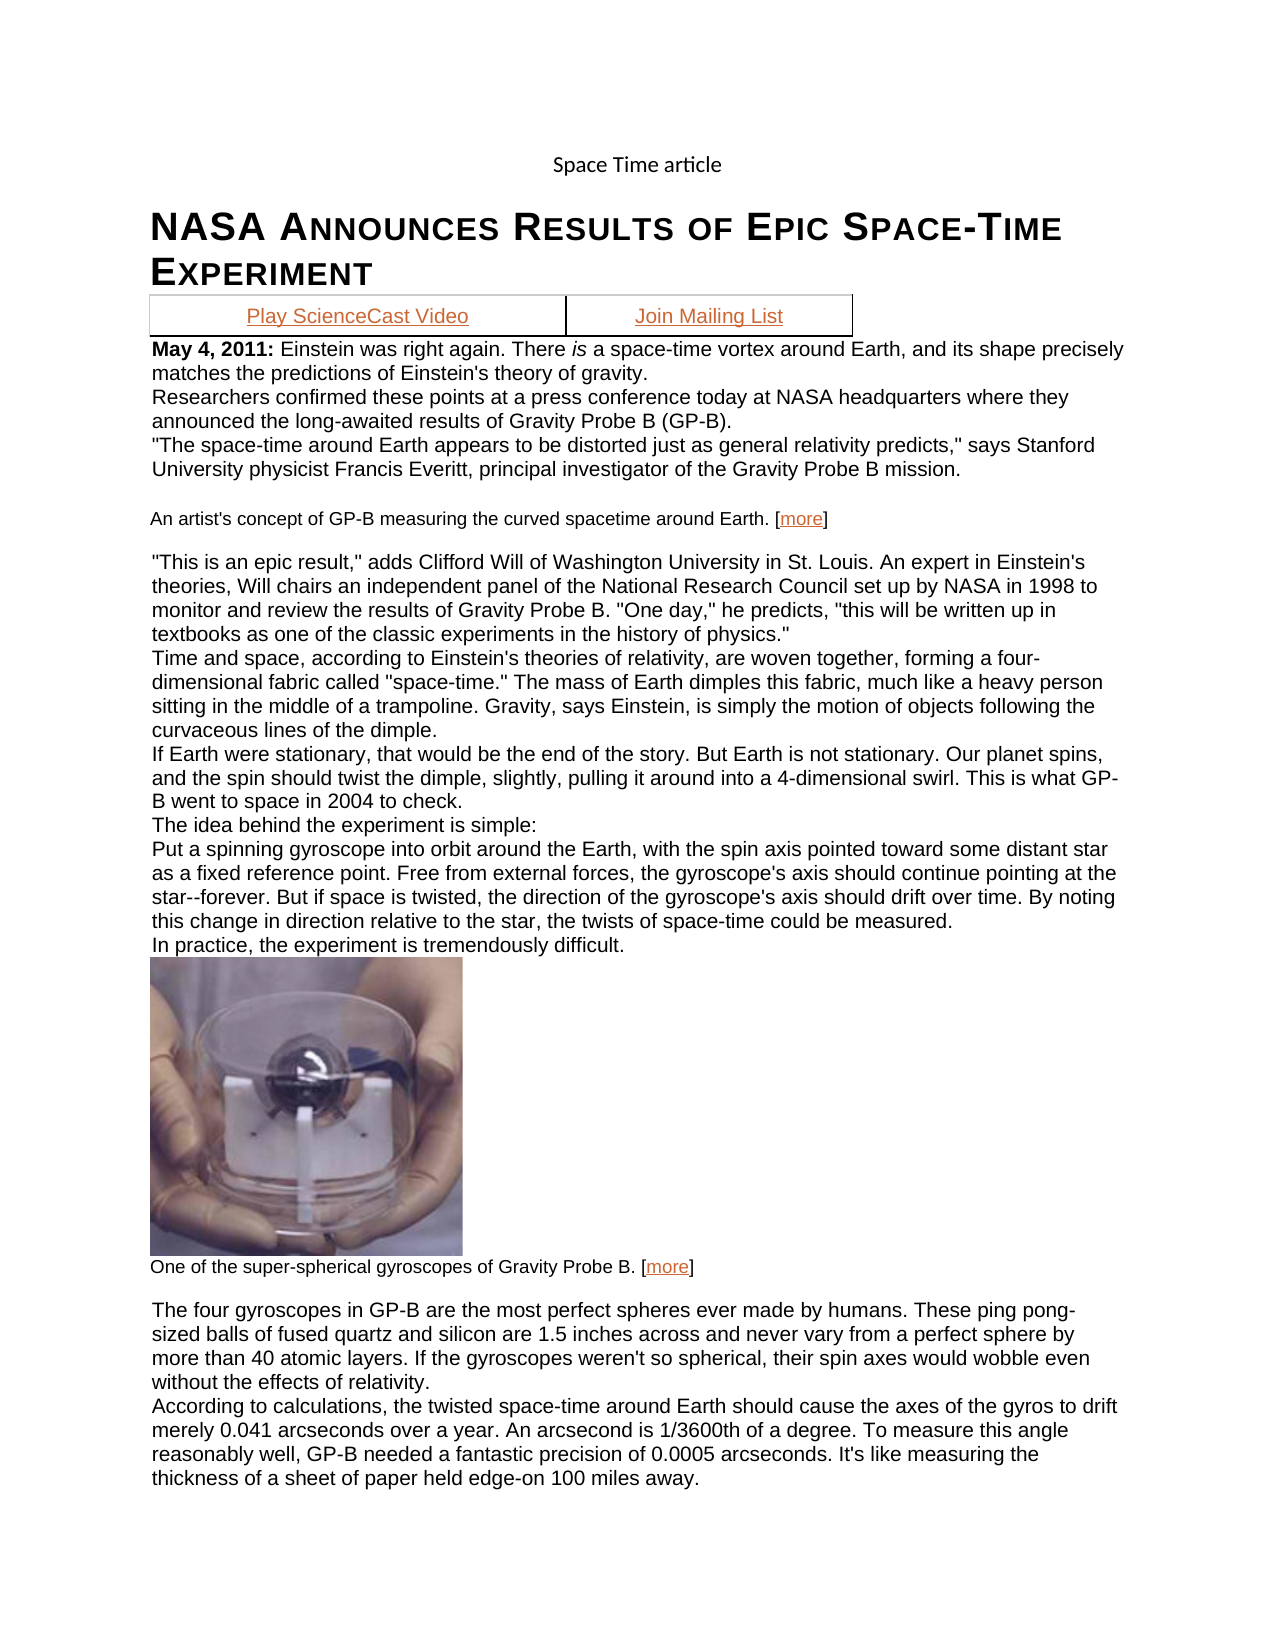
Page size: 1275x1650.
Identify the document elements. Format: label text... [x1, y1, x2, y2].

text "The space-time around Earth appears to be distorted just as general relativity predicts," says Stanford University physicist Francis Everitt, principal investigator of the Gravity Probe B mission. [152, 433, 1125, 481]
text Time and space, according to Einstein's theories of relativity, are woven together, forming a four-dimensional fabric called "space-time." The mass of Earth dimples this fabric, much like a heavy person sitting in the middle of a trampoline. Gravity, says Einstein, is simply the motion of objects following the curvaceous lines of the dimple. [152, 646, 1125, 741]
table_header Join Mailing List [567, 296, 852, 335]
text NASA Announces Results of Epic Space-Time Experiment [150, 203, 1125, 294]
table_header Play ScienceCast Video [150, 296, 565, 335]
text In practice, the experiment is tremendously difficult. [152, 933, 1125, 957]
text Space Time article [150, 150, 1125, 178]
text Put a spinning gyroscope into orbit around the Earth, with the spin axis pointed toward some distant star as a fixed reference point. Free from external forces, the gyroscope's axis should continue pointing at the star--forever. But if space is twisted, the direction of the gyroscope's axis should drift over time. By noting this change in direction relative to the star, the twists of space-time could be measured. [152, 837, 1125, 933]
text Researchers confirmed these points at a press conference today at NASA headquarters where they announced the long-awaited results of Gravity Probe B (GP-B). [152, 385, 1125, 433]
text According to calculations, the twisted space-time around Earth should cause the axes of the gyros to drift merely 0.041 arcseconds over a year. An arcsecond is 1/3600th of a degree. To measure this angle reasonably well, GP-B needed a fantastic precision of 0.0005 arcseconds. It's like measuring the thickness of a sheet of paper held edge-on 100 miles away. [152, 1394, 1125, 1489]
text If Earth were stationary, that would be the end of the story. But Earth is not stationary. Our planet spins, and the spin should twist the dimple, slightly, pulling it around into a 4-dimensional swirl. This is what GP-B went to space in 2004 to check. [152, 741, 1125, 813]
text May 4, 2011: Einstein was right again. There is a space-time vortex around Earth, and its shape precisely matches the predictions of Einstein's theory of gravity. [152, 337, 1125, 385]
text An artist's concept of GP-B measuring the curved spacetime around Earth. [more] [150, 507, 1125, 529]
text The idea behind the experiment is simple: [152, 813, 1125, 837]
text The four gyroscopes in GP-B are the most perfect spheres ever made by humans. These ping pong-sized balls of fused quartz and silicon are 1.5 inches across and never vary from a perfect sphere by more than 40 atomic layers. If the gyroscopes weren't so spherical, their spin axes would wobble even without the effects of relativity. [152, 1298, 1125, 1394]
text One of the super-spherical gyroscopes of Gravity Probe B. [more] [150, 1255, 1125, 1277]
text "This is an epic result," adds Clifford Will of Washington University in St. Louis. An expert in Einstein's theories, Will chairs an independent panel of the National Research Council set up by NASA in 1998 to monitor and review the results of Gravity Probe B. "One day," he predicts, "this will be written up in textbooks as one of the classic experiments in the history of physics." [152, 550, 1125, 646]
picture [150, 957, 463, 1256]
